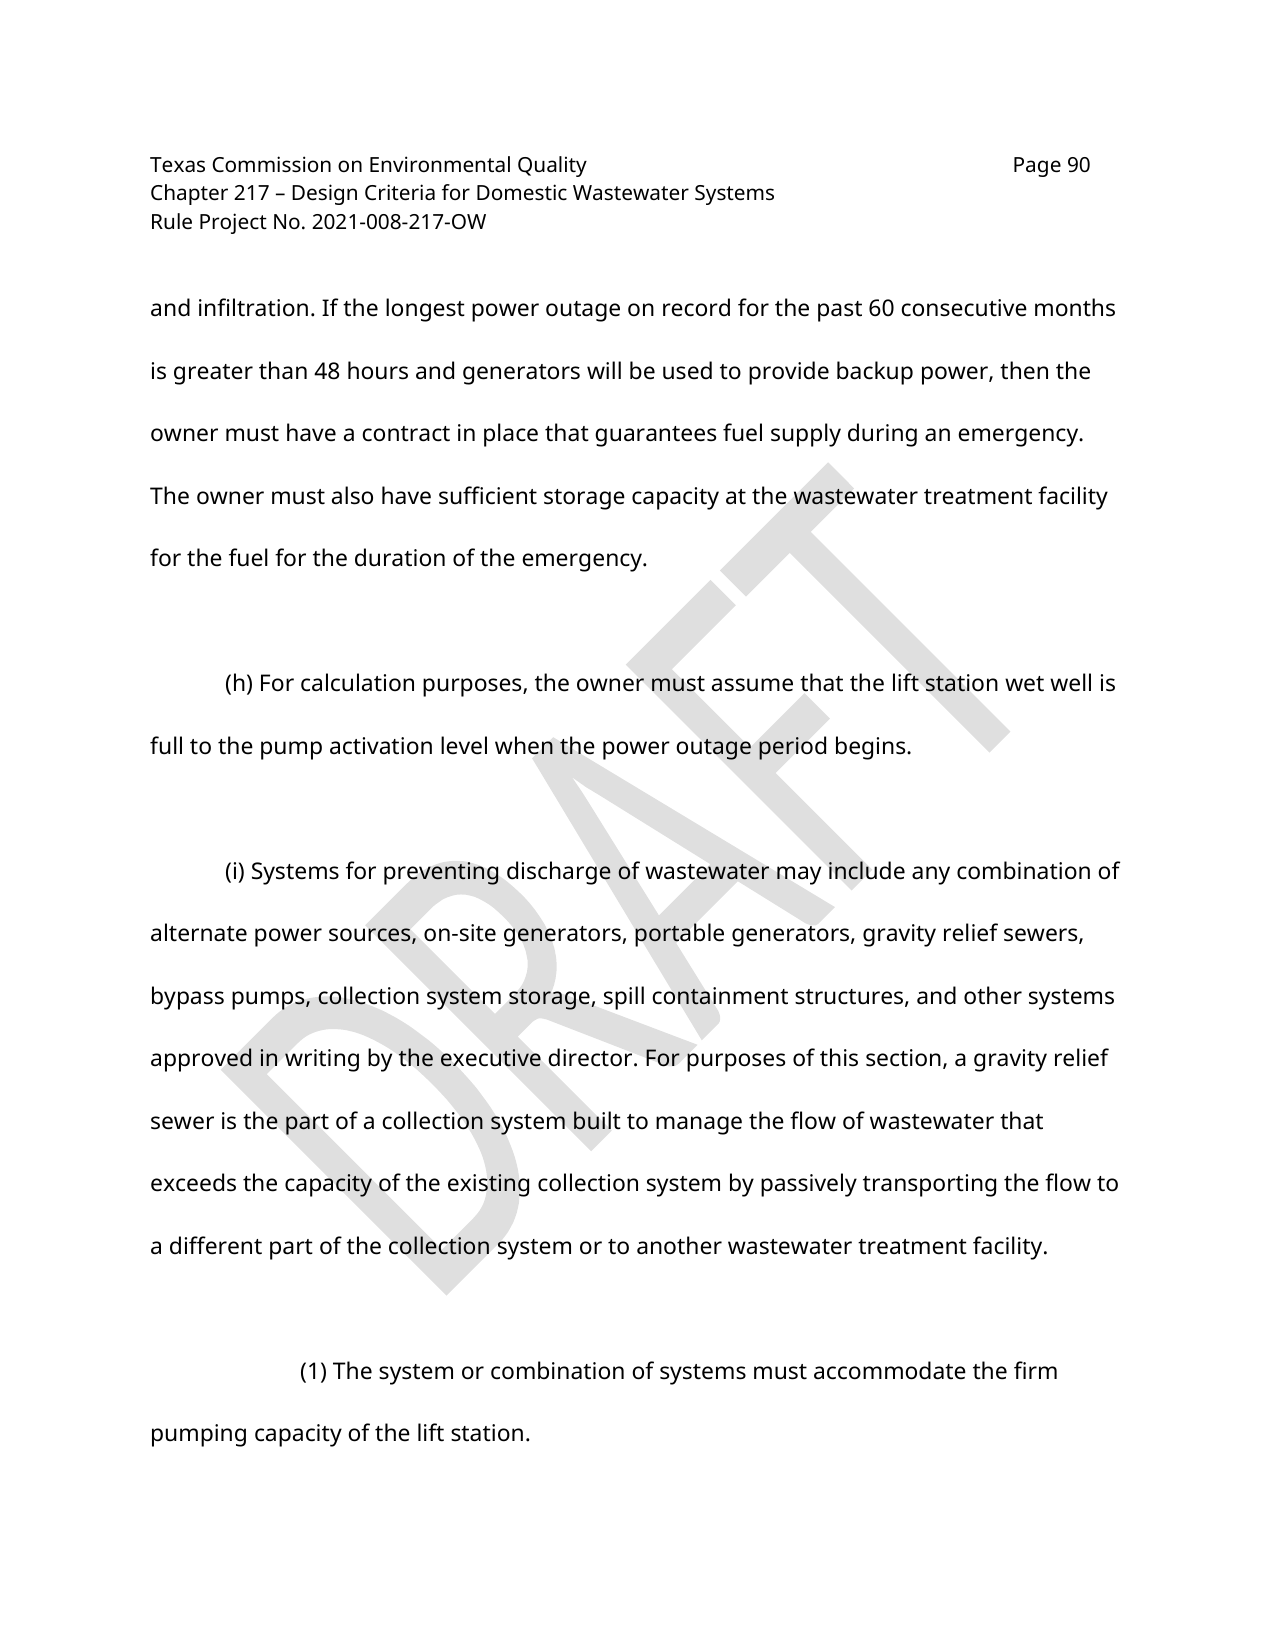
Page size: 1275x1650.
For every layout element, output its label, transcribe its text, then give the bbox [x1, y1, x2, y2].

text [150, 292, 1125, 573]
text (i) Systems for preventing discharge of wastewater may include any combination of alternate power sources, on-site generators, portable generators, gravity relief sewers, bypass pumps, collection system storage, spill containment structures, and other systems approved in writing by the executive director. For purposes of this section, a gravity relief sewer is the part of a collection system built to manage the flow of wastewater that exceeds the capacity of the existing collection system by passively transporting the flow to a different part of the collection system or to another wastewater treatment facility. [150, 855, 1125, 1261]
text (1) The system or combination of systems must accommodate the firm pumping capacity of the lift station. [150, 1355, 1125, 1448]
text (h) For calculation purposes, the owner must assume that the lift station wet well is full to the pump activation level when the power outage period begins. [150, 667, 1125, 761]
